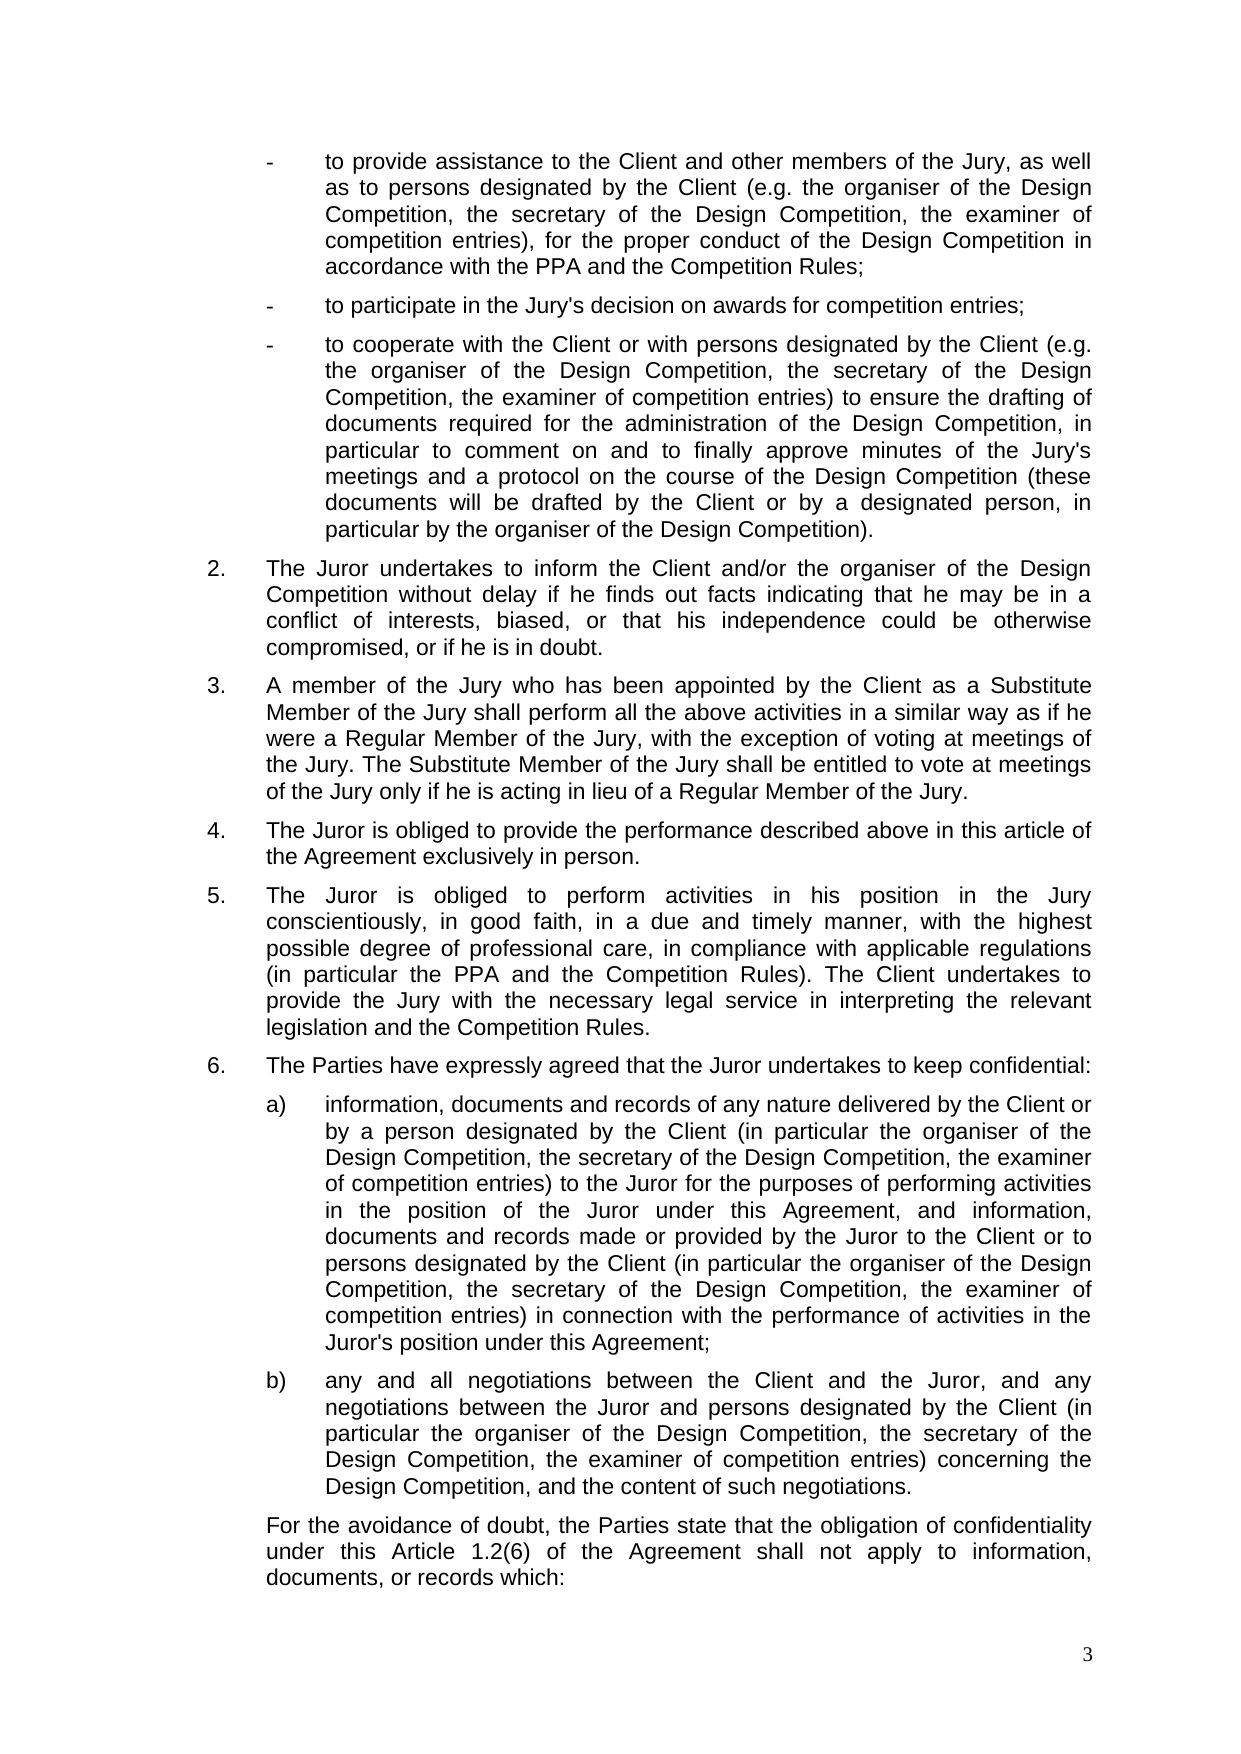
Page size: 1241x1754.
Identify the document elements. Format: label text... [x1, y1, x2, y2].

list to provide assistance to the Client and other members of the Jury, as well as to persons designated by the Client (e.g. the organiser of the Design Competition, the secretary of the Design Competition, the examiner of competition entries), for the proper conduct of the Design Competition in accordance with the PPA and the Competition Rules; [266, 148, 1092, 279]
list information, documents and records of any nature delivered by the Client or by a person designated by the Client (in particular the organiser of the Design Competition, the secretary of the Design Competition, the examiner of competition entries) to the Juror for the purposes of performing activities in the position of the Juror under this Agreement, and information, documents and records made or provided by the Juror to the Client or to persons designated by the Client (in particular the organiser of the Design Competition, the secretary of the Design Competition, the examiner of competition entries) in connection with the performance of activities in the Juror's position under this Agreement; [266, 1091, 1092, 1355]
list any and all negotiations between the Client and the Juror, and any negotiations between the Juror and persons designated by the Client (in particular the organiser of the Design Competition, the secretary of the Design Competition, the examiner of competition entries) concerning the Design Competition, and the content of such negotiations. [266, 1367, 1092, 1499]
list to participate in the Jury's decision on awards for competition entries; [266, 292, 1092, 318]
list For the avoidance of doubt, the Parties state that the obligation of confidentiality under this Article 1.2(6) of the Agreement shall not apply to information, documents, or records which: [266, 1512, 1092, 1591]
list The Juror is obliged to provide the performance described above in this article of the Agreement exclusively in person. [207, 817, 1092, 869]
list to cooperate with the Client or with persons designated by the Client (e.g. the organiser of the Design Competition, the secretary of the Design Competition, the examiner of competition entries) to ensure the drafting of documents required for the administration of the Design Competition, in particular to comment on and to finally approve minutes of the Jury's meetings and a protocol on the course of the Design Competition (these documents will be drafted by the Client or by a designated person, in particular by the organiser of the Design Competition). [266, 331, 1092, 542]
list The Juror undertakes to inform the Client and/or the organiser of the Design Competition without delay if he finds out facts indicating that he may be in a conflict of interests, biased, or that his independence could be otherwise compromised, or if he is in doubt. [207, 554, 1092, 660]
list A member of the Jury who has been appointed by the Client as a Substitute Member of the Jury shall perform all the above activities in a similar way as if he were a Regular Member of the Jury, with the exception of voting at meetings of the Jury. The Substitute Member of the Jury shall be entitled to vote at meetings of the Jury only if he is acting in lieu of a Regular Member of the Jury. [207, 672, 1092, 804]
list The Juror is obliged to perform activities in his position in the Jury conscientiously, in good faith, in a due and timely manner, with the highest possible degree of professional care, in compliance with applicable regulations (in particular the PPA and the Competition Rules). The Client undertakes to provide the Jury with the necessary legal service in interpreting the relevant legislation and the Competition Rules. [207, 882, 1092, 1040]
list The Parties have expressly agreed that the Juror undertakes to keep confidential: [207, 1052, 1092, 1079]
